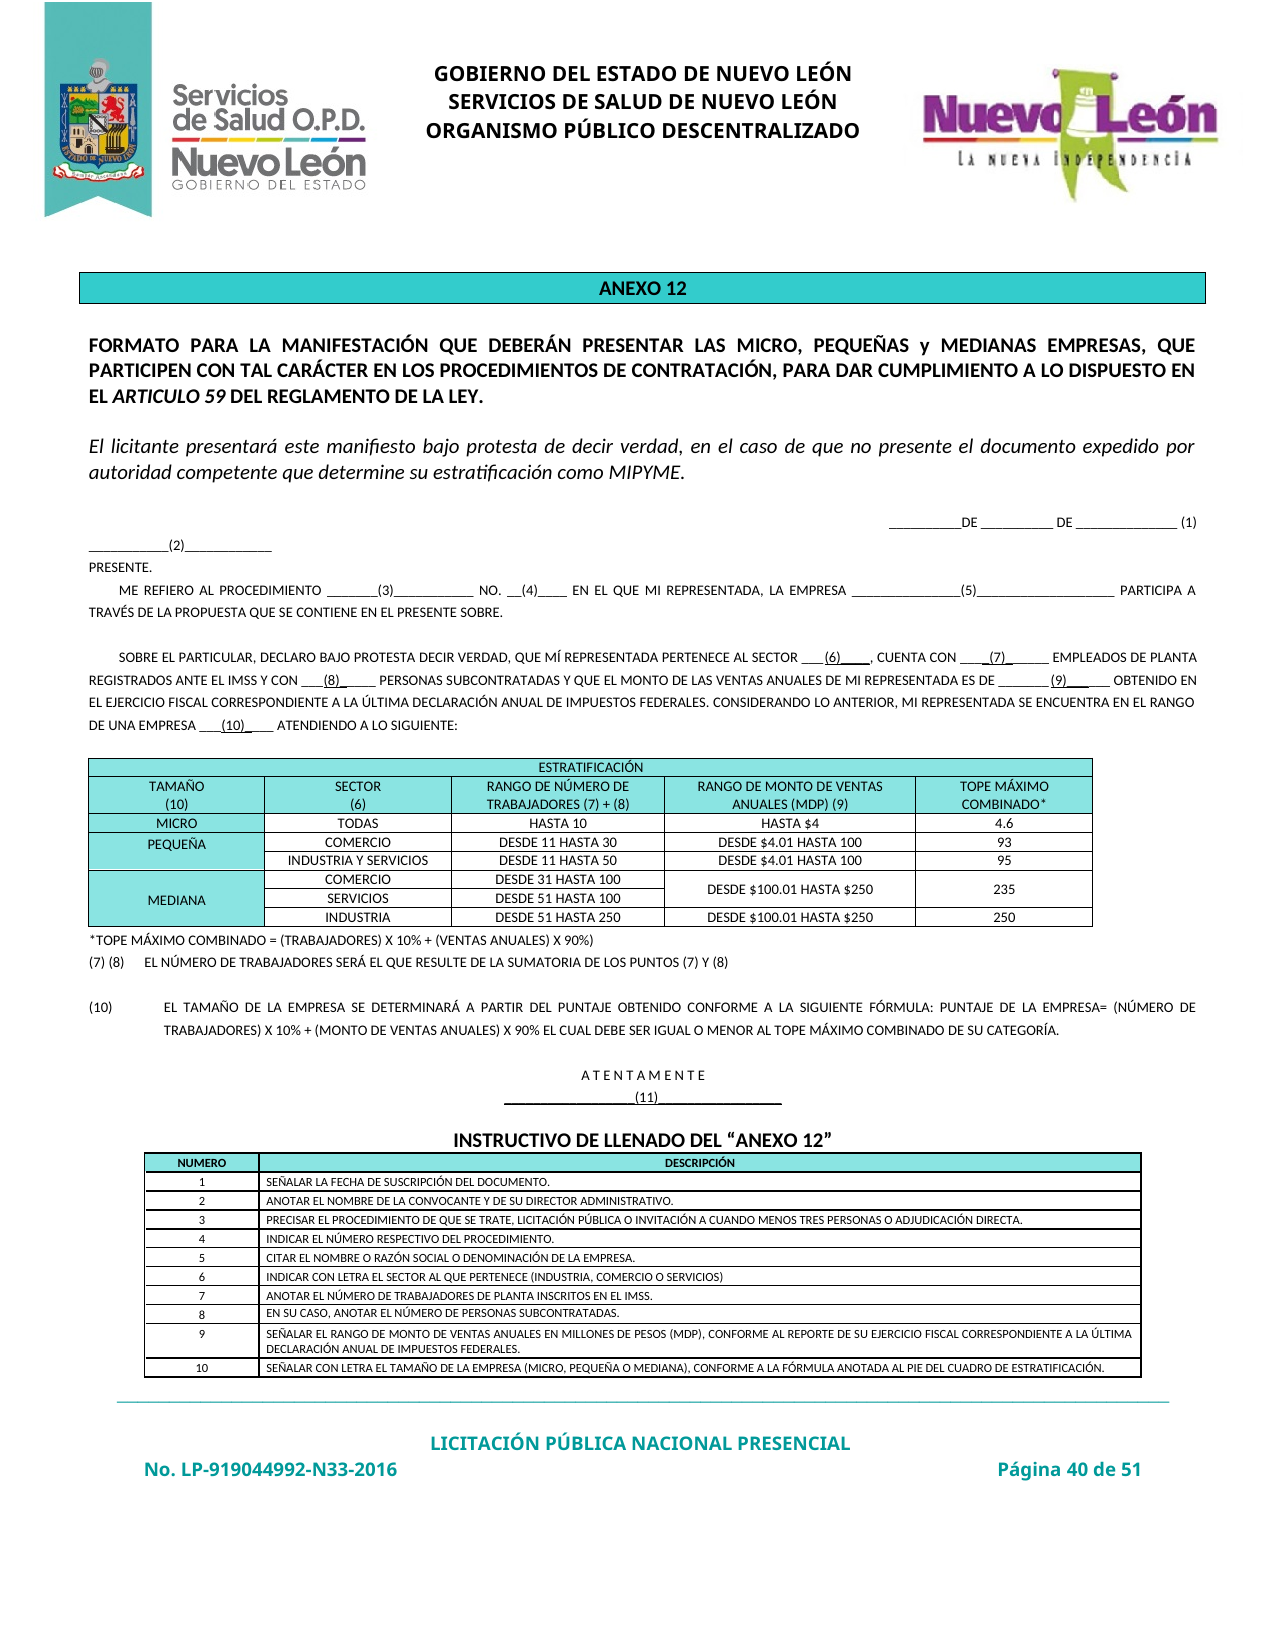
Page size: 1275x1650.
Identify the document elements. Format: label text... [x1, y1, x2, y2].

table_cell DESDE 51 HASTA 250 [452, 908, 664, 926]
table_cell INDICAR EL NÚMERO RESPECTIVO DEL PROCEDIMIENTO. [260, 1230, 1140, 1247]
picture [15, 2, 1249, 229]
text *TOPE MÁXIMO COMBINADO = (TRABAJADORES) X 10% + (VENTAS ANUALES) X 90%) [89, 927, 1197, 949]
text A T E N T A M E N T E [89, 1062, 1197, 1084]
table_cell DESDE $100.01 HASTA $250 [665, 908, 915, 926]
table_cell HASTA $4 [665, 814, 915, 832]
table_cell 4.6 [916, 814, 1092, 832]
table_cell SEÑALAR EL RANGO DE MONTO DE VENTAS ANUALES EN MILLONES DE PESOS (MDP), CONFORME AL REPORTE DE SU EJERCICIO FISCAL CORRESPONDIENTE A LA ÚLTIMA DECLARACIÓN ANUAL DE IMPUESTOS FEDERALES. [260, 1324, 1140, 1357]
table_cell ANOTAR EL NÚMERO DE TRABAJADORES DE PLANTA INSCRITOS EN EL IMSS. [260, 1286, 1140, 1304]
text El licitante presentará este manifiesto bajo protesta de decir verdad, en el caso de que no presente el documento expedido por autoridad competente que determine su estratificación como MIPYME. [89, 434, 1197, 484]
table_cell 1 [145, 1172, 258, 1190]
text (7) (8) EL NÚMERO DE TRABAJADORES SERÁ EL QUE RESULTE DE LA SUMATORIA DE LOS PUNTOS (7) Y (8) [89, 949, 1197, 972]
text ___________(2)____________ PRESENTE. [89, 532, 1197, 577]
table_cell DESDE 11 HASTA 30 [452, 833, 664, 851]
table_cell INDICAR CON LETRA EL SECTOR AL QUE PERTENECE (INDUSTRIA, COMERCIO O SERVICIOS) [260, 1267, 1140, 1285]
table_cell EN SU CASO, ANOTAR EL NÚMERO DE PERSONAS SUBCONTRATADAS. [260, 1305, 1140, 1323]
table_cell 235 [916, 871, 1092, 907]
table_cell DESDE 11 HASTA 50 [452, 852, 664, 869]
table_cell PEQUEÑA [89, 833, 264, 869]
table_cell 7 [145, 1286, 258, 1304]
table_cell ANOTAR EL NOMBRE DE LA CONVOCANTE Y DE SU DIRECTOR ADMINISTRATIVO. [260, 1192, 1140, 1209]
table_cell SEÑALAR LA FECHA DE SUSCRIPCIÓN DEL DOCUMENTO. [260, 1173, 1140, 1190]
text INSTRUCTIVO DE LLENADO DEL “ANEXO 12” [89, 1129, 1197, 1152]
table_cell 95 [916, 852, 1092, 869]
text __________DE __________ DE ______________ (1) [89, 510, 1197, 532]
table_cell HASTA 10 [452, 814, 664, 832]
table_cell 3 [145, 1210, 258, 1228]
table_cell DESDE $4.01 HASTA 100 [665, 833, 915, 851]
table_cell INDUSTRIA [265, 908, 451, 926]
table_cell CITAR EL NOMBRE O RAZÓN SOCIAL O DENOMINACIÓN DE LA EMPRESA. [260, 1248, 1140, 1266]
text ME REFIERO AL PROCEDIMIENTO _______(3)___________ NO. __(4)____ EN EL QUE MI REPRESENTADA, LA EMPRESA _______________(5)___________________ PARTICIPA A TRAVÉS DE LA PROPUESTA QUE SE CONTIENE EN EL PRESENTE SOBRE. [89, 577, 1197, 622]
table_cell RANGO DE NÚMERO DE TRABAJADORES (7) + (8) [452, 777, 664, 813]
list EL TAMAÑO DE LA EMPRESA SE DETERMINARÁ A PARTIR DEL PUNTAJE OBTENIDO CONFORME A LA SIGUIENTE FÓRMULA: PUNTAJE DE LA EMPRESA= (NÚMERO DE TRABAJADORES) X 10% + (MONTO DE VENTAS ANUALES) X 90% EL CUAL DEBE SER IGUAL O MENOR AL TOPE MÁXIMO COMBINADO DE SU CATEGORÍA. [89, 994, 1197, 1039]
table_cell SECTOR (6) [265, 777, 451, 813]
table_cell 10 [145, 1358, 258, 1376]
table_cell 5 [145, 1248, 258, 1266]
table_cell SERVICIOS [265, 889, 451, 907]
text __________________(11)_________________ [89, 1084, 1197, 1107]
table_cell 250 [916, 908, 1092, 926]
table_cell RANGO DE MONTO DE VENTAS ANUALES (MDP) (9) [665, 777, 915, 813]
table_cell COMERCIO [265, 833, 451, 851]
table_cell 2 [145, 1191, 258, 1209]
table_cell PRECISAR EL PROCEDIMIENTO DE QUE SE TRATE, LICITACIÓN PÚBLICA O INVITACIÓN A CUANDO MENOS TRES PERSONAS O ADJUDICACIÓN DIRECTA. [260, 1211, 1140, 1228]
table_cell 6 [145, 1267, 258, 1285]
text ANEXO 12 [80, 273, 1205, 303]
table_cell COMERCIO [265, 871, 451, 888]
table_cell INDUSTRIA Y SERVICIOS [265, 852, 451, 869]
table_cell 93 [916, 833, 1092, 851]
table_cell 4 [145, 1229, 258, 1247]
table_cell SEÑALAR CON LETRA EL TAMAÑO DE LA EMPRESA (MICRO, PEQUEÑA O MEDIANA), CONFORME A LA FÓRMULA ANOTADA AL PIE DEL CUADRO DE ESTRATIFICACIÓN. [260, 1359, 1140, 1376]
table_cell TAMAÑO (10) [89, 777, 264, 813]
table_header ESTRATIFICACIÓN [89, 759, 1092, 776]
table_header NUMERO [145, 1154, 258, 1171]
text SOBRE EL PARTICULAR, DECLARO BAJO PROTESTA DECIR VERDAD, QUE MÍ REPRESENTADA PERTENECE AL SECTOR ___(6)____, CUENTA CON ____(7)______ EMPLEADOS DE PLANTA REGISTRADOS ANTE EL IMSS Y CON ___(8)_____ PERSONAS SUBCONTRATADAS Y QUE EL MONTO DE LAS VENTAS ANUALES DE MI REPRESENTADA ES DE _______(9)______ OBTENIDO EN EL EJERCICIO FISCAL CORRESPONDIENTE A LA ÚLTIMA DECLARACIÓN ANUAL DE IMPUESTOS FEDERALES. CONSIDERANDO LO ANTERIOR, MI REPRESENTADA SE ENCUENTRA EN EL RANGO DE UNA EMPRESA ___(10)____ ATENDIENDO A LO SIGUIENTE: [89, 645, 1197, 735]
table_header DESCRIPCIÓN [260, 1154, 1140, 1171]
table_cell DESDE $100.01 HASTA $250 [665, 871, 915, 907]
text FORMATO PARA LA MANIFESTACIÓN QUE DEBERÁN PRESENTAR LAS MICRO, PEQUEÑAS y MEDIANAS EMPRESAS, QUE PARTICIPEN CON TAL CARÁCTER EN LOS PROCEDIMIENTOS DE CONTRATACIÓN, PARA DAR CUMPLIMIENTO A LO DISPUESTO EN EL ARTICULO 59 DEL REGLAMENTO DE LA LEY. [89, 332, 1197, 408]
table_cell DESDE $4.01 HASTA 100 [665, 852, 915, 869]
table_cell TOPE MÁXIMO COMBINADO* [916, 777, 1092, 813]
table_cell TODAS [265, 814, 451, 832]
table_cell 8 [145, 1305, 258, 1323]
table_cell 9 [145, 1324, 258, 1357]
table_cell MICRO [89, 814, 264, 832]
table_cell DESDE 51 HASTA 100 [452, 889, 664, 907]
table_cell DESDE 31 HASTA 100 [452, 871, 664, 888]
table_cell MEDIANA [89, 871, 264, 926]
